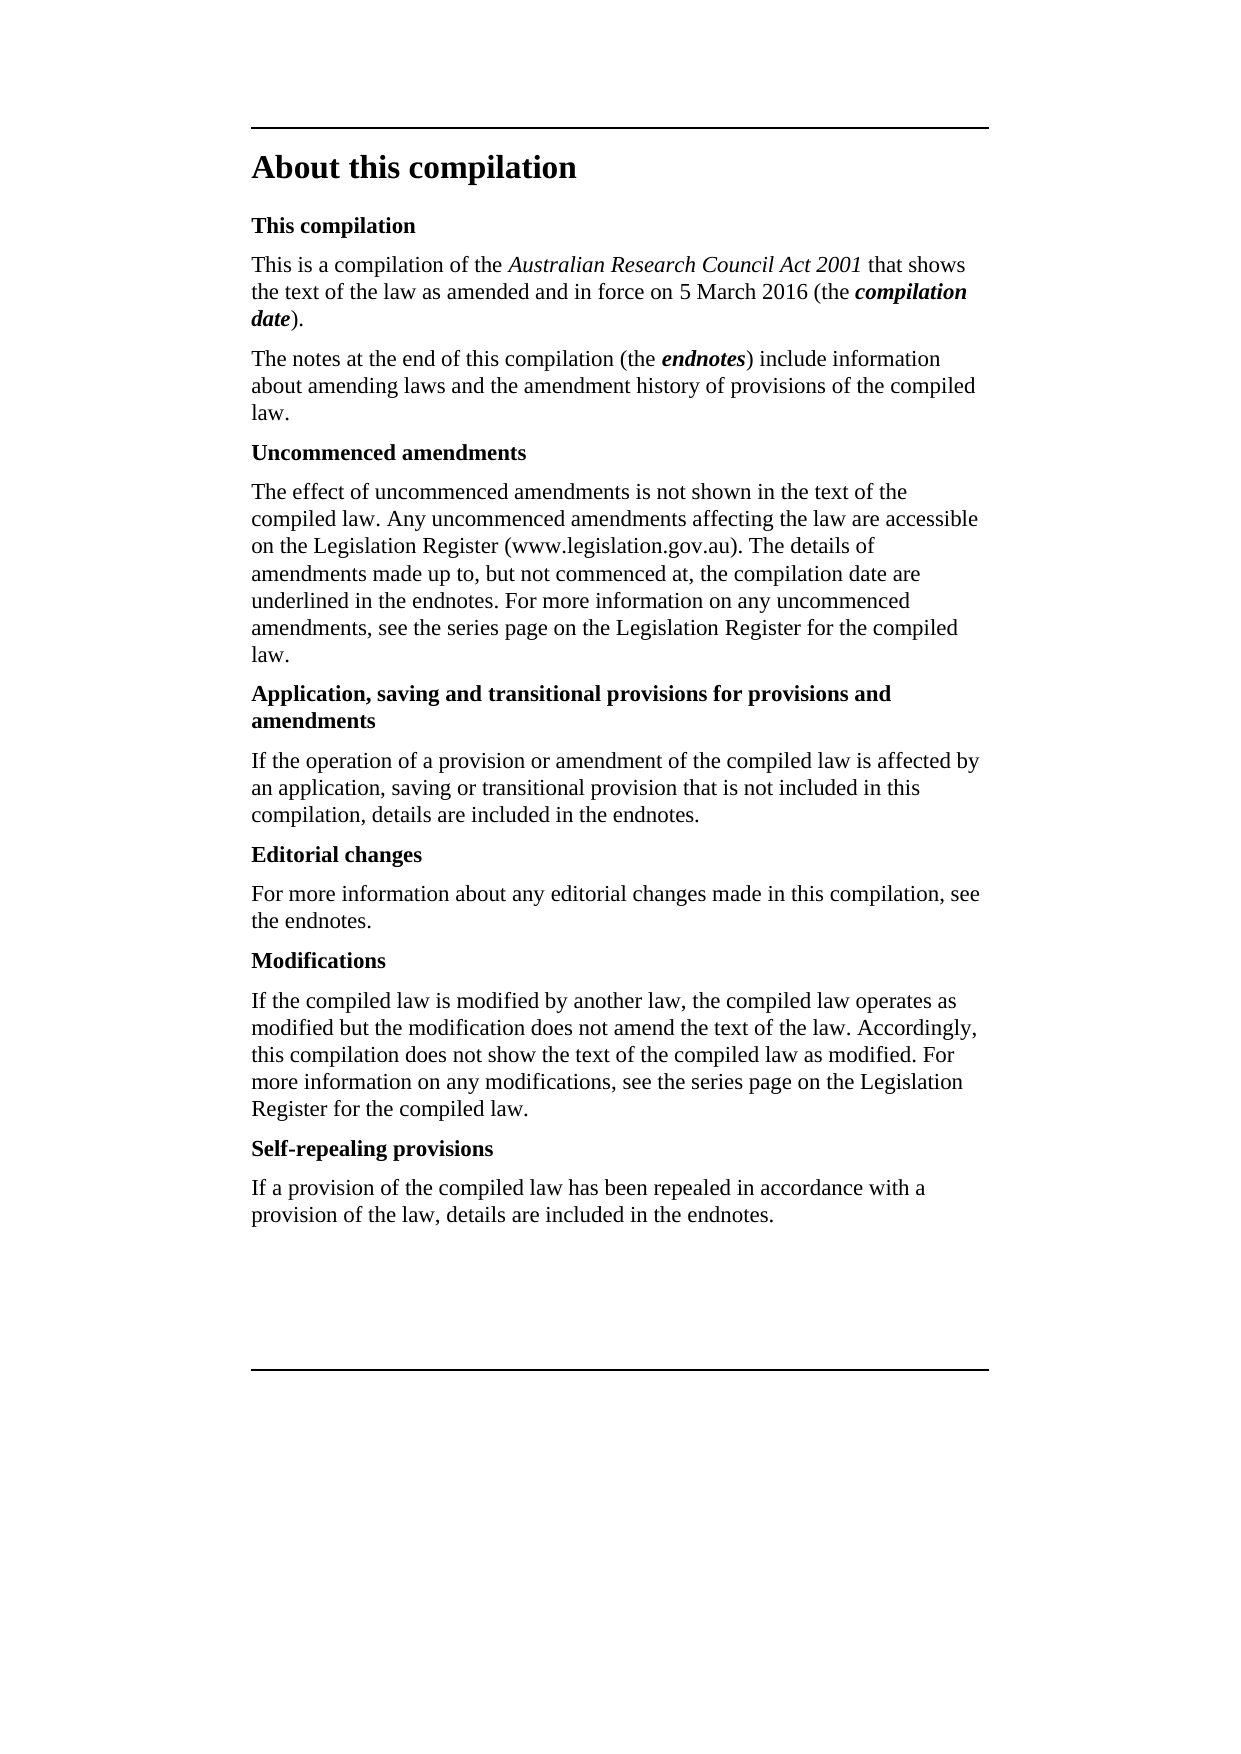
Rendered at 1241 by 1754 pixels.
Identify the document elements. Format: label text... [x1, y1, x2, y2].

text Modifications [251, 946, 989, 973]
text If the operation of a provision or amendment of the compiled law is affected by an application, saving or transitional provision that is not included in this compilation, details are included in the endnotes. [251, 746, 989, 828]
text Application, saving and transitional provisions for provisions and amendments [251, 680, 989, 734]
text The notes at the end of this compilation (the endnotes) include information about amending laws and the amendment history of provisions of the compiled law. [251, 344, 989, 426]
text This compilation [251, 211, 989, 238]
text Editorial changes [251, 840, 989, 867]
text If the compiled law is modified by another law, the compiled law operates as modified but the modification does not amend the text of the law. Accordingly, this compilation does not show the text of the compiled law as modified. For more information on any modifications, see the series page on the Legislation Register for the compiled law. [251, 986, 989, 1121]
text Uncommenced amendments [251, 438, 989, 465]
text If a provision of the compiled law has been repealed in accordance with a provision of the law, details are included in the endnotes. [251, 1173, 989, 1228]
text For more information about any editorial changes made in this compilation, see the endnotes. [251, 880, 989, 934]
text About this compilation [251, 148, 989, 186]
text This is a compilation of the Australian Research Council Act 2001 that shows the text of the law as amended and in force on 5 March 2016 (the compilation date). [251, 251, 989, 332]
text The effect of uncommenced amendments is not shown in the text of the compiled law. Any uncommenced amendments affecting the law are accessible on the Legislation Register (www.legislation.gov.au). The details of amendments made up to, but not commenced at, the compilation date are underlined in the endnotes. For more information on any uncommenced amendments, see the series page on the Legislation Register for the compiled law. [251, 478, 989, 667]
text Self-repealing provisions [251, 1134, 989, 1161]
